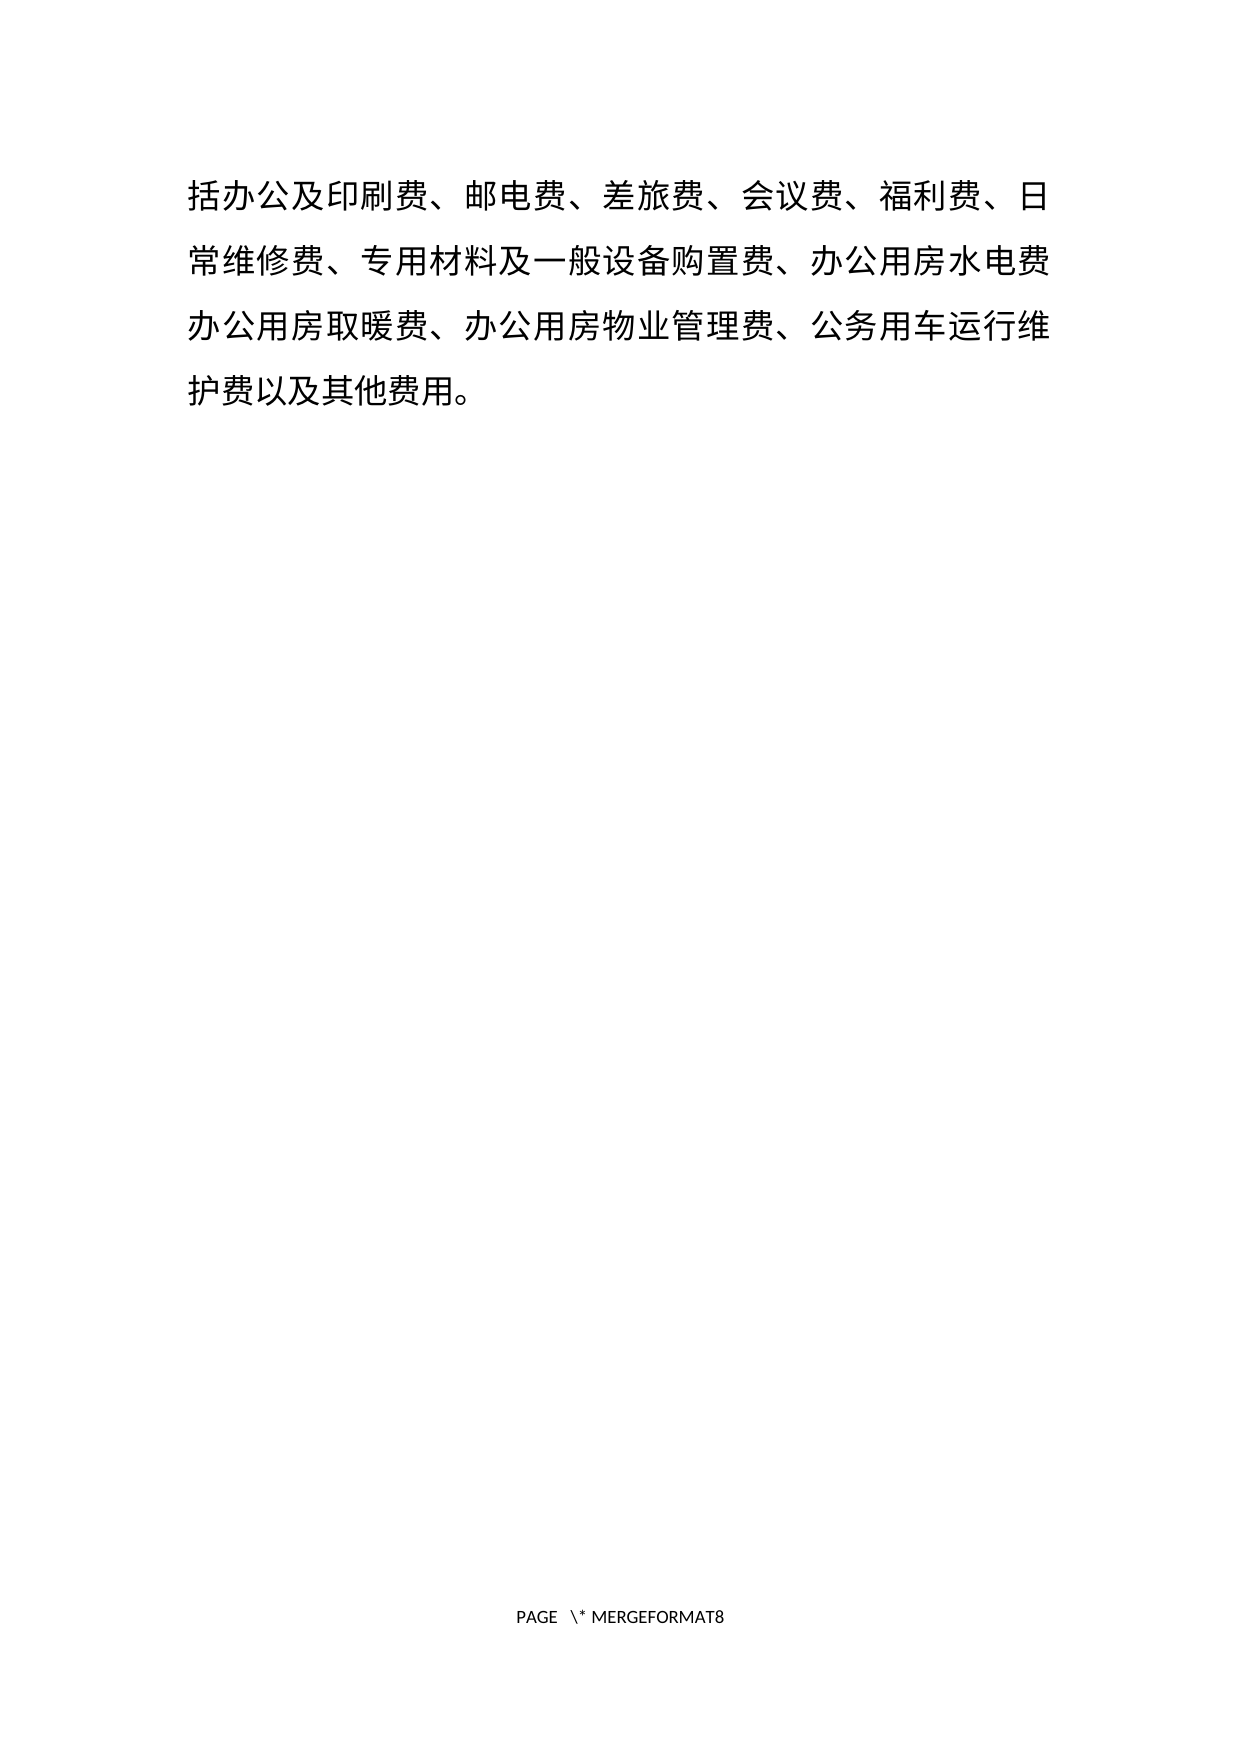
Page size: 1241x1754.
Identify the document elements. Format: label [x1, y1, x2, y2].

text [187, 162, 1053, 422]
